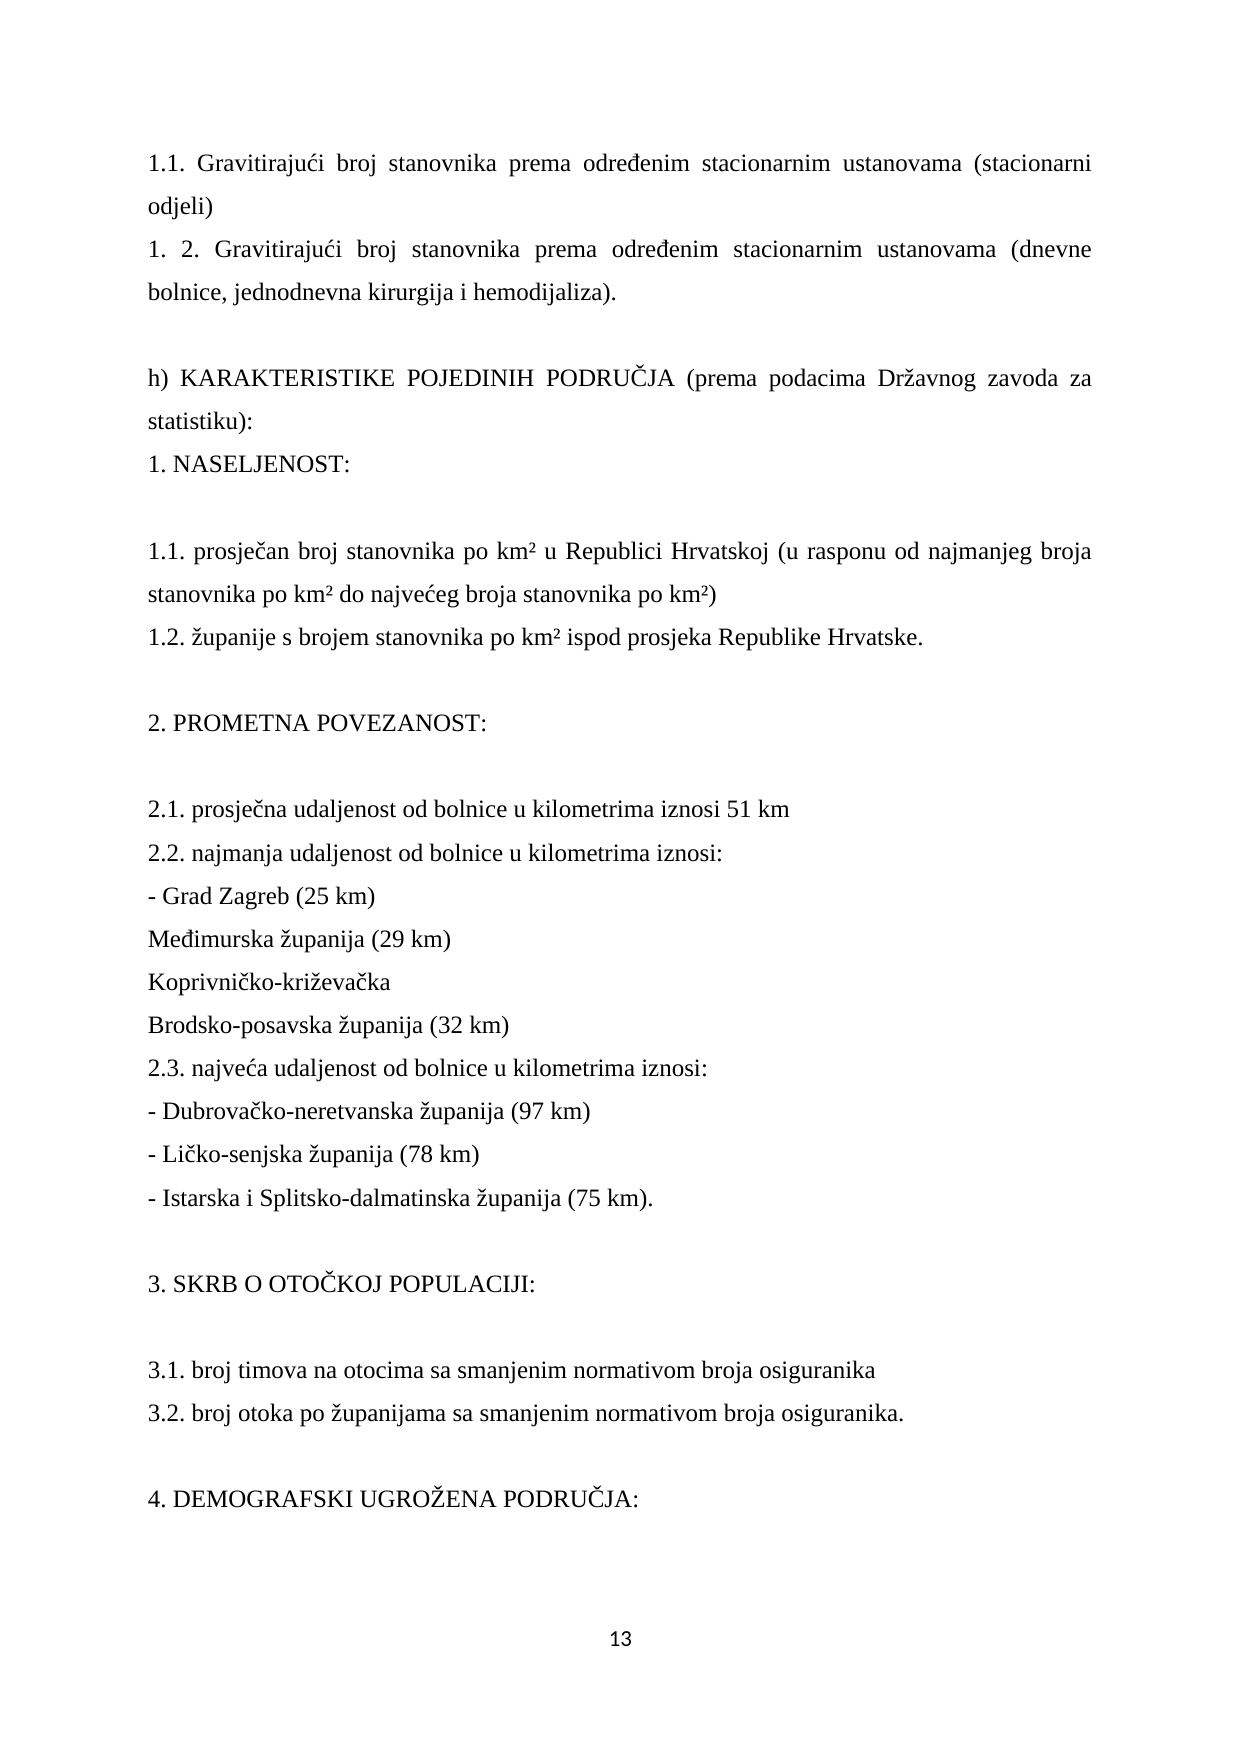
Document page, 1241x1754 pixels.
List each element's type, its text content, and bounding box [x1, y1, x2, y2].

text - Ličko-senjska županija (78 km) [148, 1139, 1093, 1168]
text - Istarska i Splitsko-dalmatinska županija (75 km). [148, 1183, 1093, 1211]
text 3.1. broj timova na otocima sa smanjenim normativom broja osiguranika [148, 1355, 1093, 1384]
text h) KARAKTERISTIKE POJEDINIH PODRUČJA (prema podacima Državnog zavoda za statistiku): [148, 363, 1093, 435]
text Međimurska županija (29 km) [148, 924, 1093, 953]
text 1. NASELJENOST: [148, 449, 1093, 478]
text Koprivničko-križevačka [148, 967, 1093, 996]
text - Grad Zagreb (25 km) [148, 881, 1093, 909]
text 2.2. najmanja udaljenost od bolnice u kilometrima iznosi: [148, 838, 1093, 866]
text Brodsko-posavska županija (32 km) [148, 1010, 1093, 1039]
text 1. 2. Gravitirajući broj stanovnika prema određenim stacionarnim ustanovama (dnevne bolnice, jednodnevna kirurgija i hemodijaliza). [148, 234, 1093, 306]
text - Dubrovačko-neretvanska županija (97 km) [148, 1096, 1093, 1125]
text 1.1. prosječan broj stanovnika po km² u Republici Hrvatskoj (u rasponu od najmanjeg broja stanovnika po km² do najvećeg broja stanovnika po km²) [148, 536, 1093, 608]
text 2.1. prosječna udaljenost od bolnice u kilometrima iznosi 51 km [148, 794, 1093, 823]
text 2.3. najveća udaljenost od bolnice u kilometrima iznosi: [148, 1053, 1093, 1082]
text 3. SKRB O OTOČKOJ POPULACIJI: [148, 1269, 1093, 1298]
text 4. DEMOGRAFSKI UGROŽENA PODRUČJA: [148, 1484, 1093, 1513]
text 1.1. Gravitirajući broj stanovnika prema određenim stacionarnim ustanovama (stacionarni odjeli) [148, 148, 1093, 219]
text 3.2. broj otoka po županijama sa smanjenim normativom broja osiguranika. [148, 1398, 1093, 1427]
text 1.2. županije s brojem stanovnika po km² ispod prosjeka Republike Hrvatske. [148, 622, 1093, 651]
text 2. PROMETNA POVEZANOST: [148, 708, 1093, 737]
